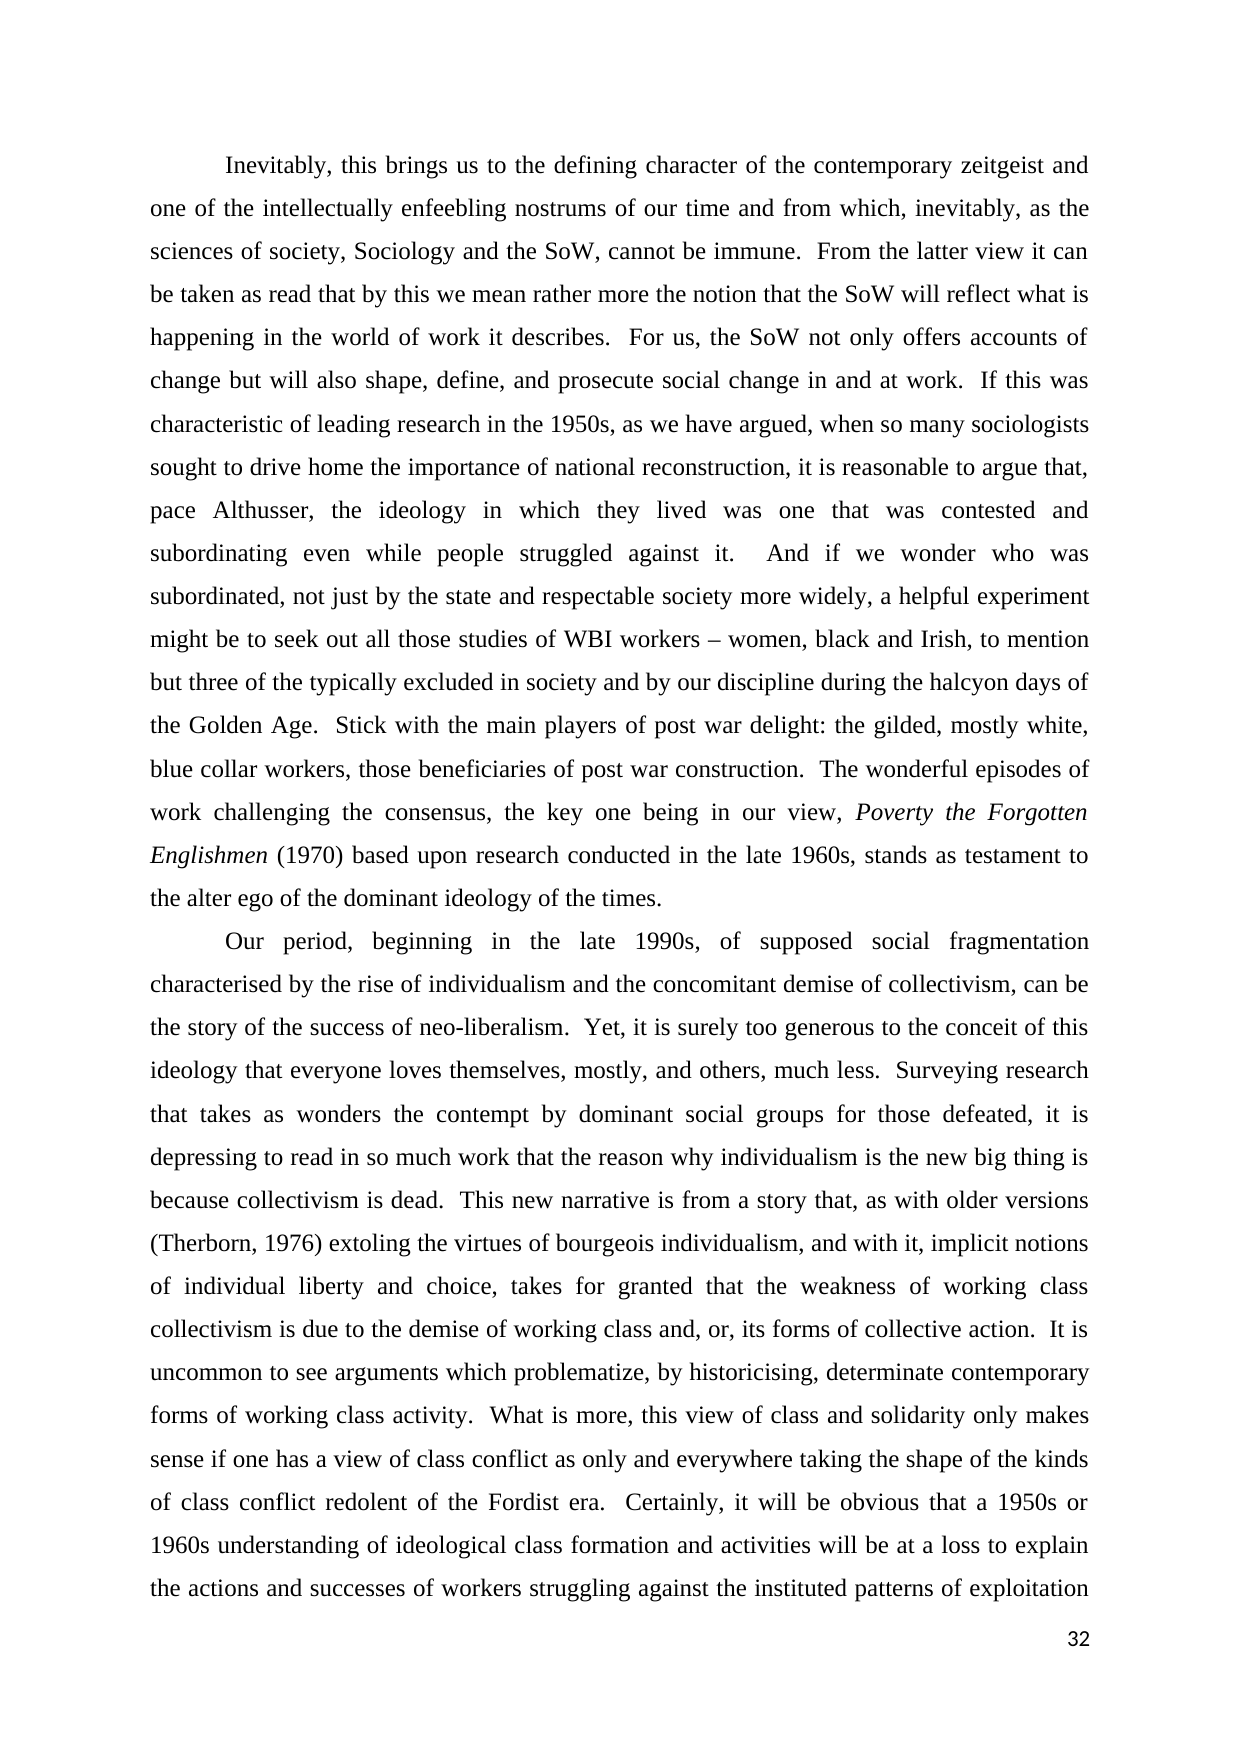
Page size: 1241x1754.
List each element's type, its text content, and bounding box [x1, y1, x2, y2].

text Inevitably, this brings us to the defining character of the contemporary zeitgeist and one of the intellectually enfeebling nostrums of our time and from which, inevitably, as the sciences of society, Sociology and the SoW, cannot be immune. From the latter view it can be taken as read that by this we mean rather more the notion that the SoW will reflect what is happening in the world of work it describes. For us, the SoW not only offers accounts of change but will also shape, define, and prosecute social change in and at work. If this was characteristic of leading research in the 1950s, as we have argued, when so many sociologists sought to drive home the importance of national reconstruction, it is reasonable to argue that, pace Althusser, the ideology in which they lived was one that was contested and subordinating even while people struggled against it. And if we wonder who was subordinated, not just by the state and respectable society more widely, a helpful experiment might be to seek out all those studies of WBI workers – women, black and Irish, to mention but three of the typically excluded in society and by our discipline during the halcyon days of the Golden Age. Stick with the main players of post war delight: the gilded, mostly white, blue collar workers, those beneficiaries of post war construction. The wonderful episodes of work challenging the consensus, the key one being in our view, Poverty the Forgotten Englishmen (1970) based upon research conducted in the late 1960s, stands as testament to the alter ego of the dominant ideology of the times. [150, 150, 1090, 912]
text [150, 926, 1090, 1602]
